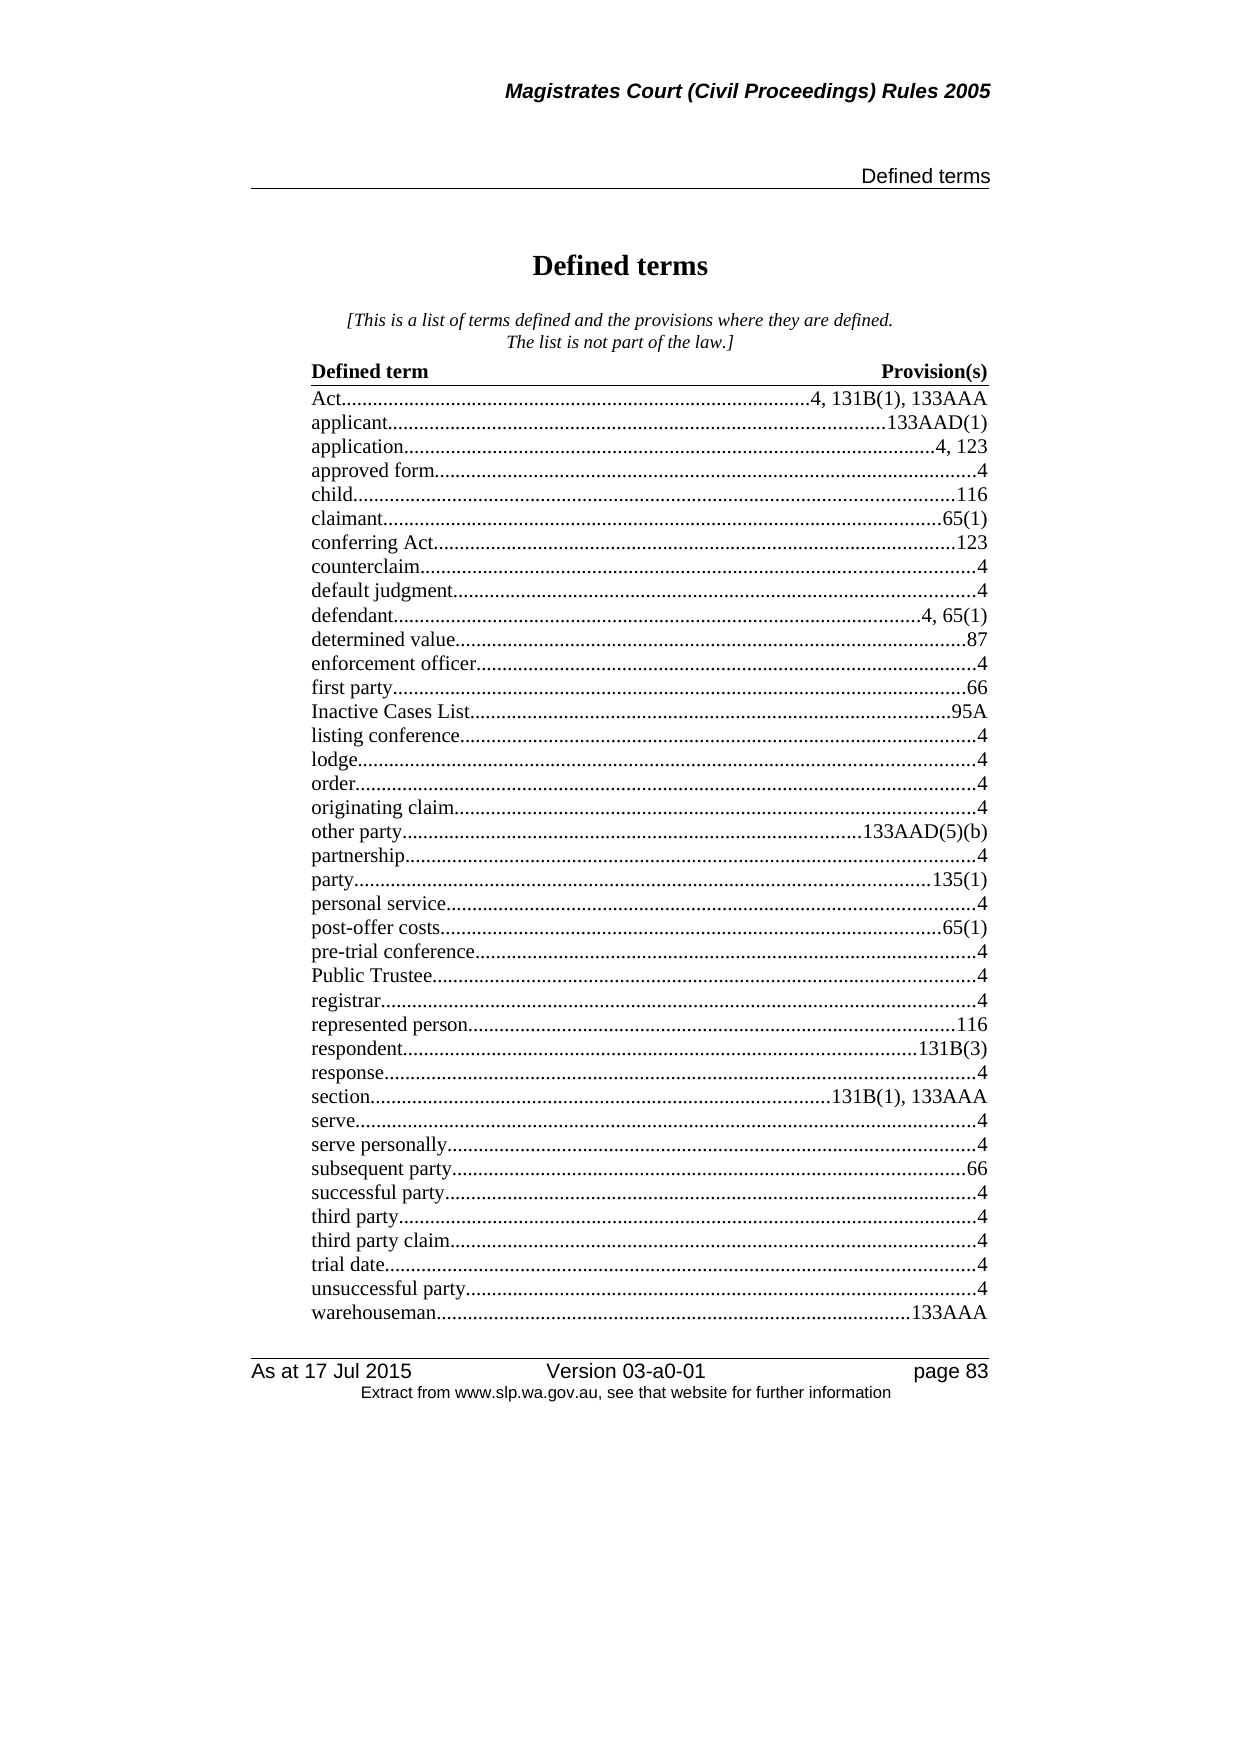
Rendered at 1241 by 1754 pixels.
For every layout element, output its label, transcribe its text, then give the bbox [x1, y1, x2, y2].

text counterclaim 4 [311, 554, 929, 578]
text party 135(1) [311, 867, 929, 891]
text applicant 133AAD(1) [311, 410, 929, 434]
text represented person 116 [311, 1012, 929, 1036]
text Public Trustee 4 [311, 963, 929, 987]
text [This is a list of terms defined and the provisions where they are defined. The list is not part of the law.] [339, 309, 901, 352]
text lodge 4 [311, 747, 929, 771]
text registrar 4 [311, 987, 929, 1012]
text pre-trial conference 4 [311, 939, 929, 963]
text Defined term Provision(s) [311, 359, 989, 385]
text first party 66 [311, 675, 929, 699]
text determined value 87 [311, 627, 929, 651]
text defendant 4, 65(1) [311, 602, 929, 627]
text serve personally 4 [311, 1132, 929, 1156]
text Act 4, 131B(1), 133AAA [311, 386, 929, 410]
text third party 4 [311, 1204, 929, 1228]
text section 131B(1), 133AAA [311, 1084, 929, 1108]
text claimant 65(1) [311, 506, 929, 530]
text respondent 131B(3) [311, 1036, 929, 1060]
text enforcement officer 4 [311, 651, 929, 675]
text successful party 4 [311, 1180, 929, 1204]
text unsuccessful party 4 [311, 1276, 929, 1300]
text order 4 [311, 771, 929, 795]
text personal service 4 [311, 891, 929, 915]
text Inactive Cases List 95A [311, 699, 929, 723]
text response 4 [311, 1060, 929, 1084]
text default judgment 4 [311, 578, 929, 602]
text application 4, 123 [311, 434, 929, 458]
text serve 4 [311, 1108, 929, 1132]
subtitle Defined terms [251, 248, 989, 282]
text post-offer costs 65(1) [311, 915, 929, 939]
text listing conference 4 [311, 723, 929, 747]
text originating claim 4 [311, 795, 929, 819]
text third party claim 4 [311, 1228, 929, 1252]
text trial date 4 [311, 1252, 929, 1276]
text conferring Act 123 [311, 530, 929, 554]
text child 116 [311, 482, 929, 506]
text partnership 4 [311, 843, 929, 867]
text approved form 4 [311, 458, 929, 482]
text subsequent party 66 [311, 1156, 929, 1180]
text warehouseman 133AAA [311, 1300, 929, 1324]
text other party 133AAD(5)(b) [311, 819, 929, 843]
